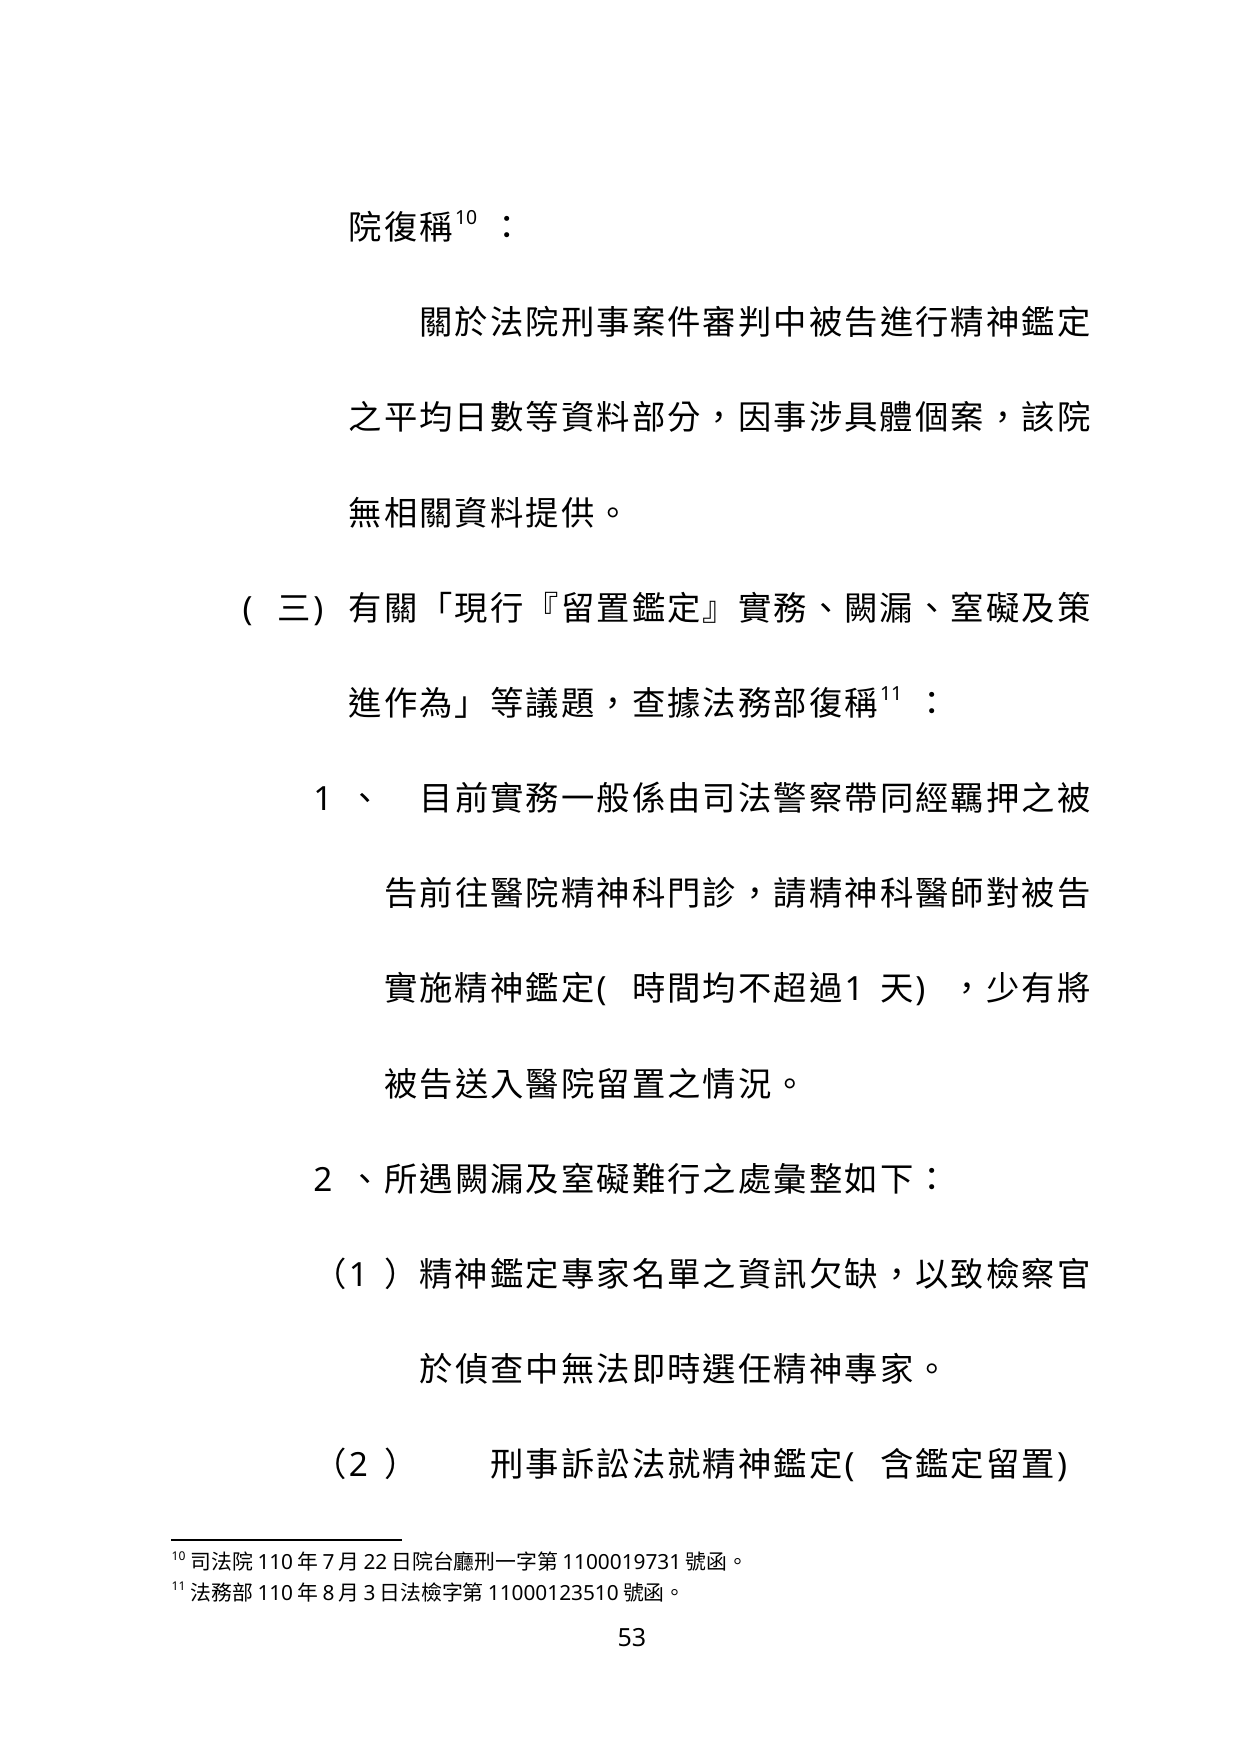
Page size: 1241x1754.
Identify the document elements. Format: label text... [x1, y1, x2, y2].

subtitle 關於法院刑事案件審判中被告進行精神鑑定之平均日數等資料部分，因事涉具體個案，該院無相關資料提供。 [313, 272, 1092, 558]
subtitle 所遇闕漏及窒礙難行之處彙整如下： [296, 1129, 1092, 1224]
subtitle 有關「現行被告『留置鑑定』相關規定；權責機關執行留置鑑定相關配套規定（鑑定留置票使用，留置期間之限制、縮短及延長，鑑定留置之執行、處所變更及留置期間視為羈押日數等）之現況、闕漏及窒礙情形；策進作為」等議題，查據司法院復稱： [242, 177, 1092, 272]
subtitle 目前實務一般係由司法警察帶同經羈押之被告前往醫院精神科門診，請精神科醫師對被告實施精神鑑定(時間均不超過1天)，少有將被告送入醫院留置之情況。 [296, 748, 1092, 1129]
subtitle 精神鑑定專家名單之資訊欠缺，以致檢察官於偵查中無法即時選任精神專家。 [296, 1224, 1092, 1415]
subtitle 刑事訴訟法就精神鑑定(含鑑定留置)僅有原則性規定，對精神鑑定細節性事項欠缺規範指引，不利檢察官實務操作。 [296, 1415, 1092, 1510]
subtitle 有關「現行『留置鑑定』實務、闕漏、窒礙及策進作為」等議題，查據法務部復稱： [242, 558, 1092, 748]
